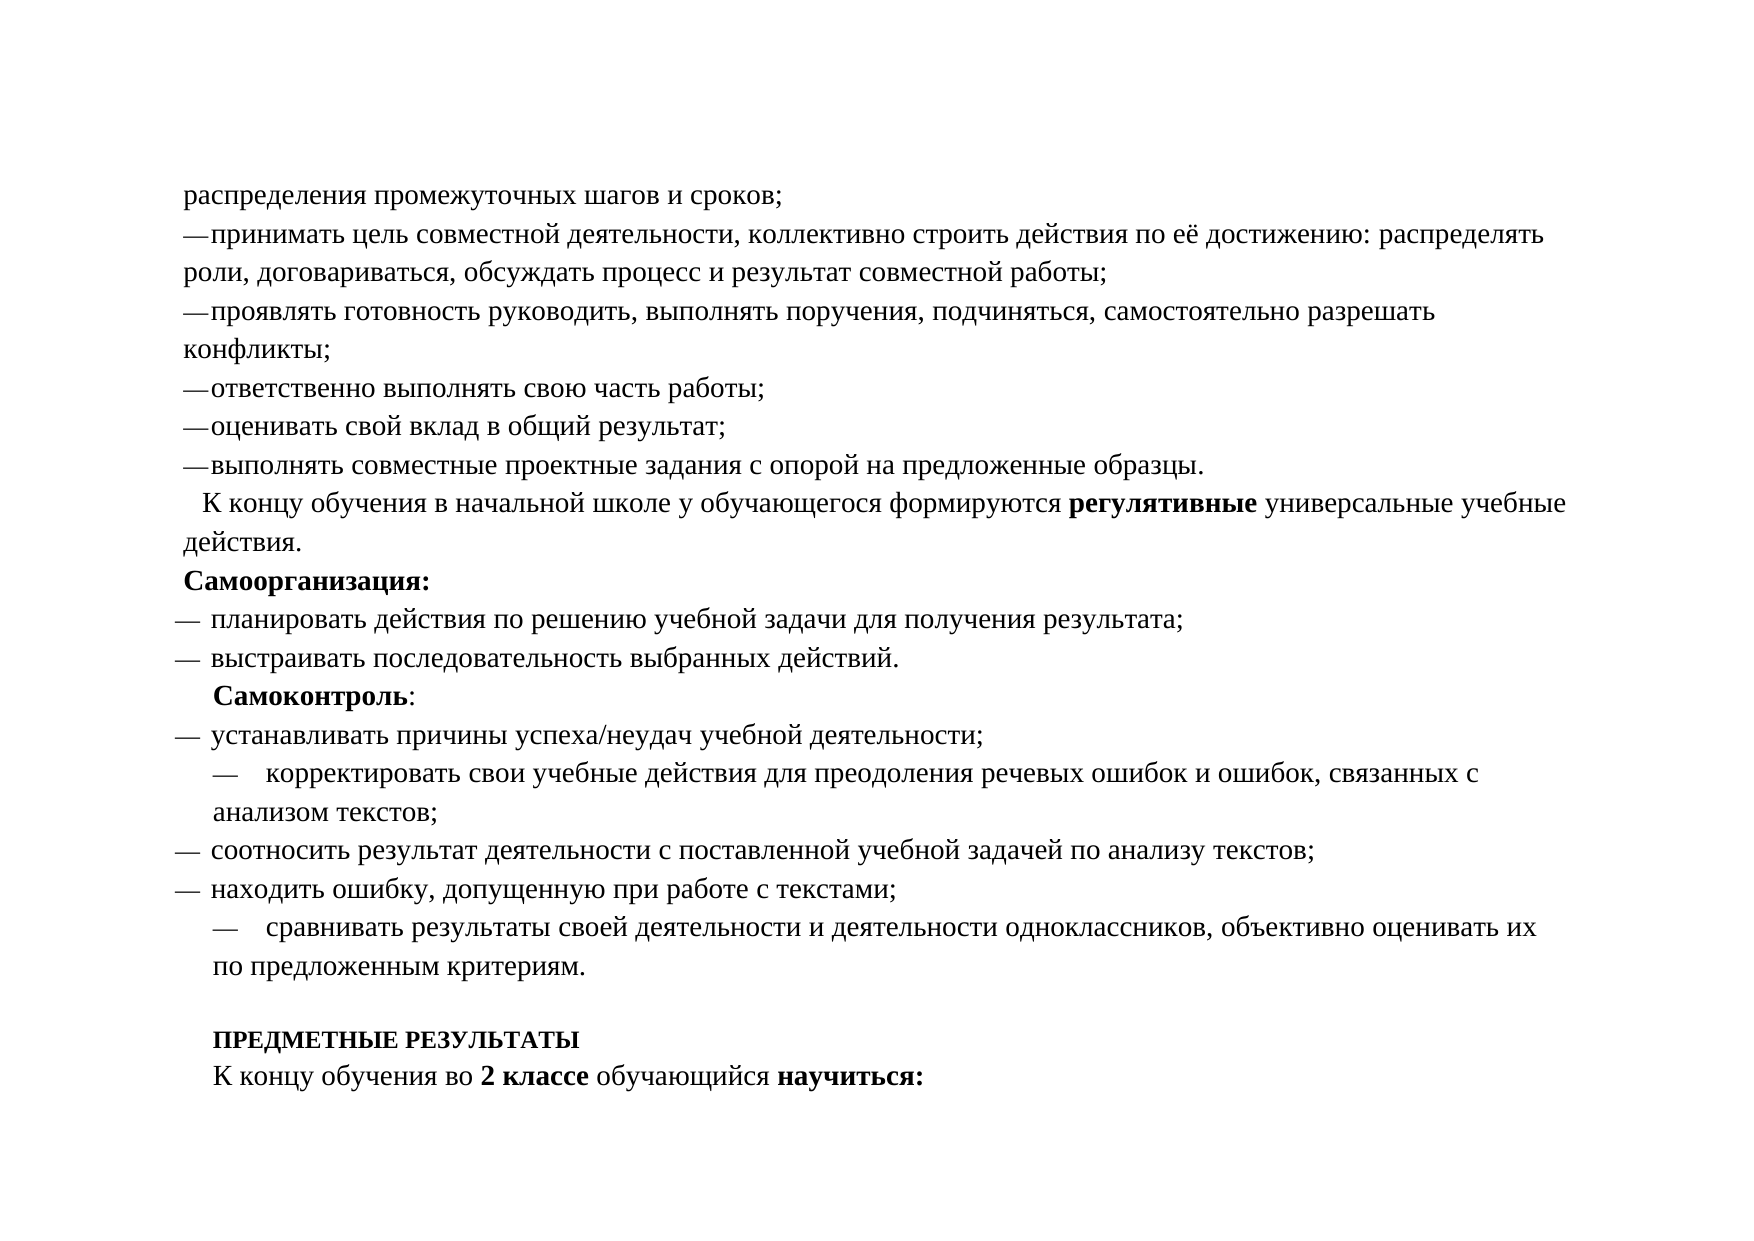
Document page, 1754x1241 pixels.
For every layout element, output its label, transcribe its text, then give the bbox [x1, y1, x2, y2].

list устанавливать причины успеха/неудач учебной деятельности; [175, 717, 1636, 750]
list корректировать свои учебные действия для преодоления речевых ошибок и ошибок, связанных с анализом текстов; [213, 755, 1510, 827]
list сравнивать результаты своей деятельности и деятельности одноклассников, объективно оценивать их по предложенным критериям. [213, 909, 1547, 982]
list проявлять готовность руководить, выполнять поручения, подчиняться, самостоятельно разрешать конфликты; [183, 293, 1539, 365]
list находить ошибку, допущенную при работе с текстами; [175, 871, 1636, 904]
list оценивать свой вклад в общий результат; [183, 408, 1636, 442]
list соотносить результат деятельности с поставленной учебной задачей по анализу текстов; [175, 832, 1636, 866]
list выстраивать последовательность выбранных действий. [175, 640, 1636, 673]
list планировать действия по решению учебной задачи для получения результата; [175, 601, 1636, 635]
list принимать цель совместной деятельности, коллективно строить действия по её достижению: распределять роли, договариваться, обсуждать процесс и результат совместной работы; [183, 216, 1601, 288]
text К концу обучения в начальной школе у обучающегося формируются регулятивные универсальные учебные действия. [183, 486, 1636, 558]
text ПРЕДМЕТНЫЕ РЕЗУЛЬТАТЫ [213, 1025, 1636, 1054]
text Самоорганизация: [183, 563, 1636, 596]
text К концу обучения во 2 классе обучающийся научиться: [213, 1058, 1636, 1092]
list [183, 177, 1575, 211]
list выполнять совместные проектные задания с опорой на предложенные образцы. [183, 447, 1636, 481]
list ответственно выполнять свою часть работы; [183, 370, 1636, 403]
text Самоконтроль: [213, 678, 1636, 712]
